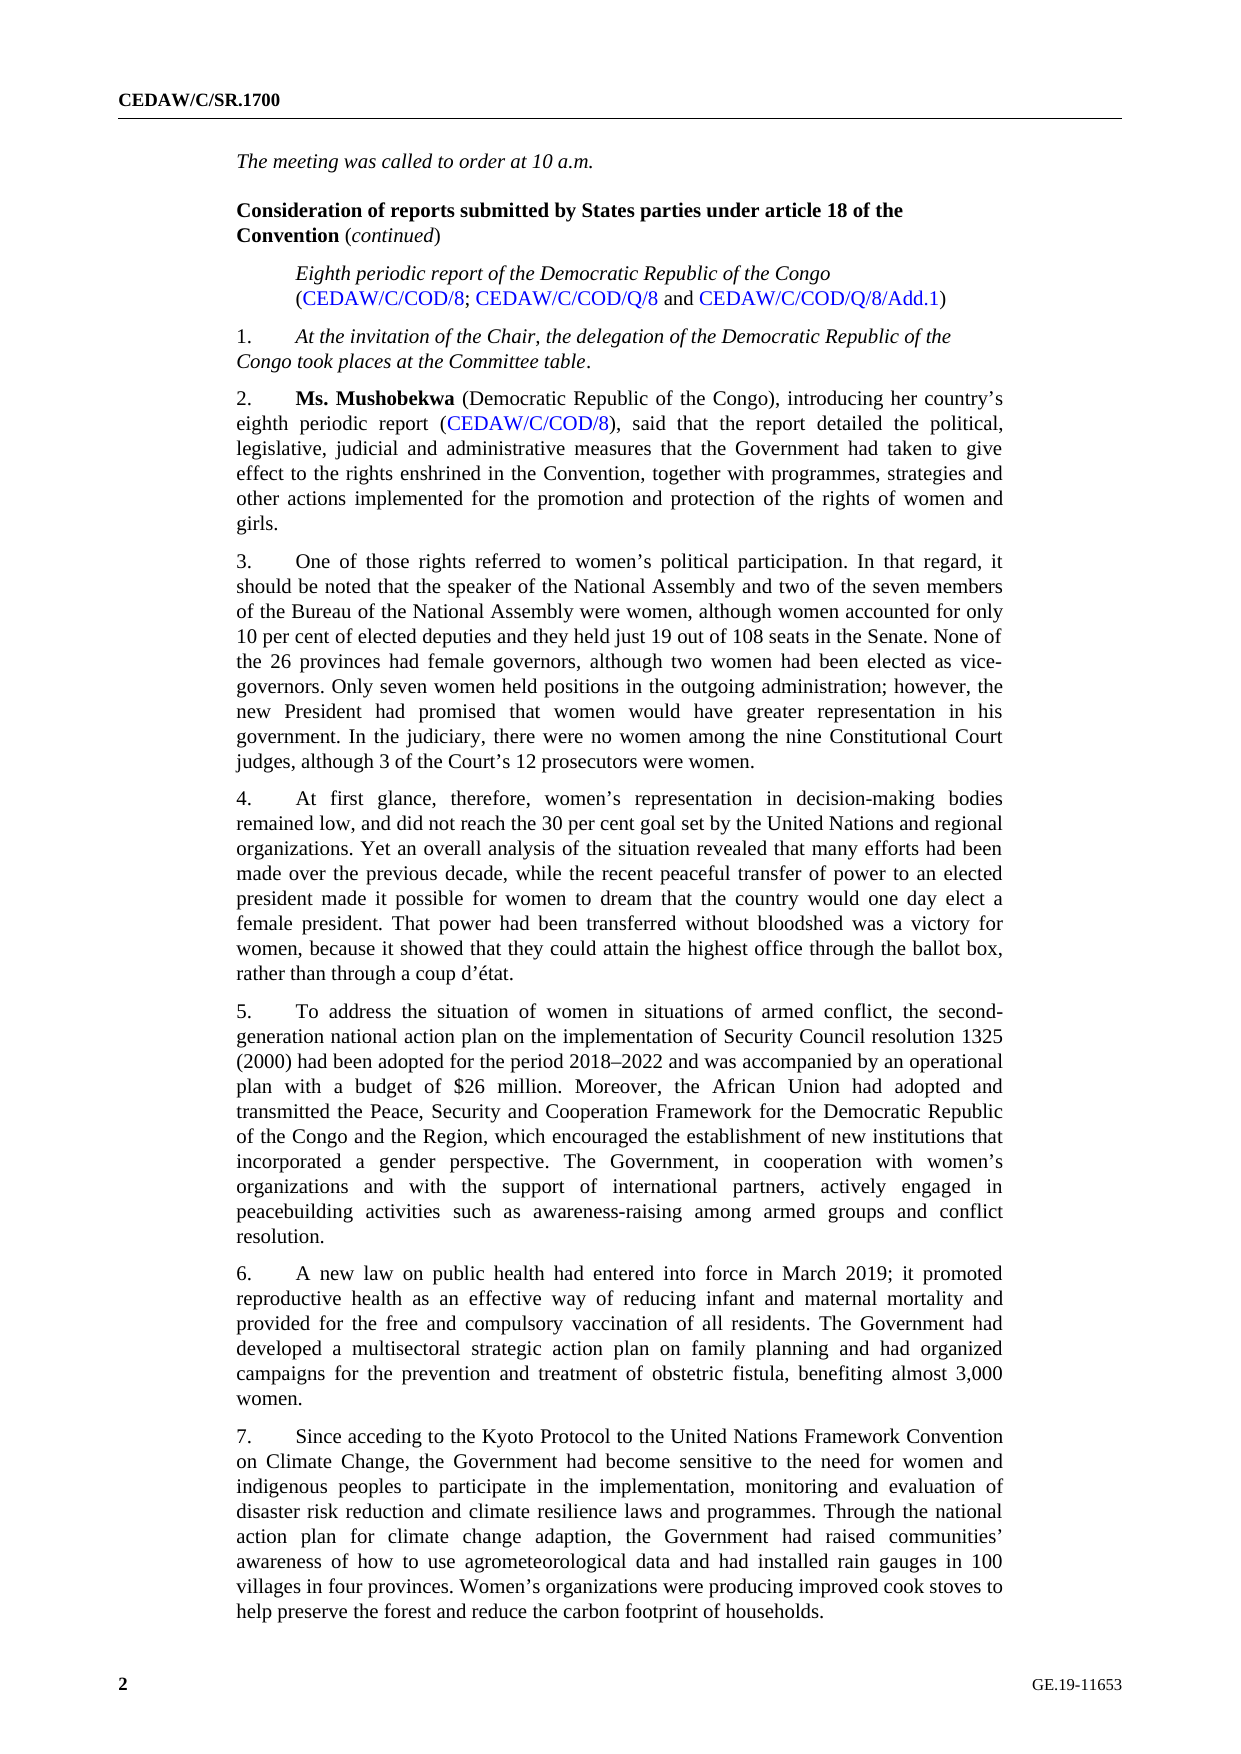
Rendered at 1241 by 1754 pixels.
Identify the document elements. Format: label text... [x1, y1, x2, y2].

text 7. Since acceding to the Kyoto Protocol to the United Nations Framework Convention on Climate Change, the Government had become sensitive to the need for women and indigenous peoples to participate in the implementation, monitoring and evaluation of disaster risk reduction and climate resilience laws and programmes. Through the national action plan for climate change adaption, the Government had raised communities’ awareness of how to use agrometeorological data and had installed rain gauges in 100 villages in four provinces. Women’s organizations were producing improved cook stoves to help preserve the forest and reduce the carbon footprint of households. [236, 1423, 1004, 1623]
text 3. One of those rights referred to women’s political participation. In that regard, it should be noted that the speaker of the National Assembly and two of the seven members of the Bureau of the National Assembly were women, although women accounted for only 10 per cent of elected deputies and they held just 19 out of 108 seats in the Senate. None of the 26 provinces had female governors, although two women had been elected as vice-governors. Only seven women held positions in the outgoing administration; however, the new President had promised that women would have greater representation in his government. In the judiciary, there were no women among the nine Constitutional Court judges, although 3 of the Court’s 12 prosecutors were women. [236, 548, 1004, 773]
text 2. Ms. Mushobekwa (Democratic Republic of the Congo), introducing her country’s eighth periodic report (CEDAW/C/COD/8), said that the report detailed the political, legislative, judicial and administrative measures that the Government had taken to give effect to the rights enshrined in the Convention, together with programmes, strategies and other actions implemented for the promotion and protection of the rights of women and girls. [236, 385, 1004, 535]
text 6. A new law on public health had entered into force in March 2019; it promoted reproductive health as an effective way of reducing infant and maternal mortality and provided for the free and compulsory vaccination of all residents. The Government had developed a multisectoral strategic action plan on family planning and had organized campaigns for the prevention and treatment of obstetric fistula, benefiting almost 3,000 women. [236, 1260, 1004, 1410]
text The meeting was called to order at 10 a.m. [236, 148, 1004, 173]
text 5. To address the situation of women in situations of armed conflict, the second-generation national action plan on the implementation of Security Council resolution 1325 (2000) had been adopted for the period 2018–2022 and was accompanied by an operational plan with a budget of $26 million. Moreover, the African Union had adopted and transmitted the Peace, Security and Cooperation Framework for the Democratic Republic of the Congo and the Region, which encouraged the establishment of new institutions that incorporated a gender perspective. The Government, in cooperation with women’s organizations and with the support of international partners, actively engaged in peacebuilding activities such as awareness-raising among armed groups and conflict resolution. [236, 998, 1004, 1248]
text Eighth periodic report of the Democratic Republic of the Congo (CEDAW/C/COD/8; CEDAW/C/COD/Q/8 and CEDAW/C/COD/Q/8/Add.1) [236, 260, 1004, 310]
text 1. At the invitation of the Chair, the delegation of the Democratic Republic of the Congo took places at the Committee table. [236, 323, 1004, 373]
text Consideration of reports submitted by States parties under article 18 of the Convention (continued) [118, 198, 1004, 248]
text 4. At first glance, therefore, women’s representation in decision-making bodies remained low, and did not reach the 30 per cent goal set by the United Nations and regional organizations. Yet an overall analysis of the situation revealed that many efforts had been made over the previous decade, while the recent peaceful transfer of power to an elected president made it possible for women to dream that the country would one day elect a female president. That power had been transferred without bloodshed was a victory for women, because it showed that they could attain the highest office through the ballot box, rather than through a coup d’état. [236, 785, 1004, 985]
